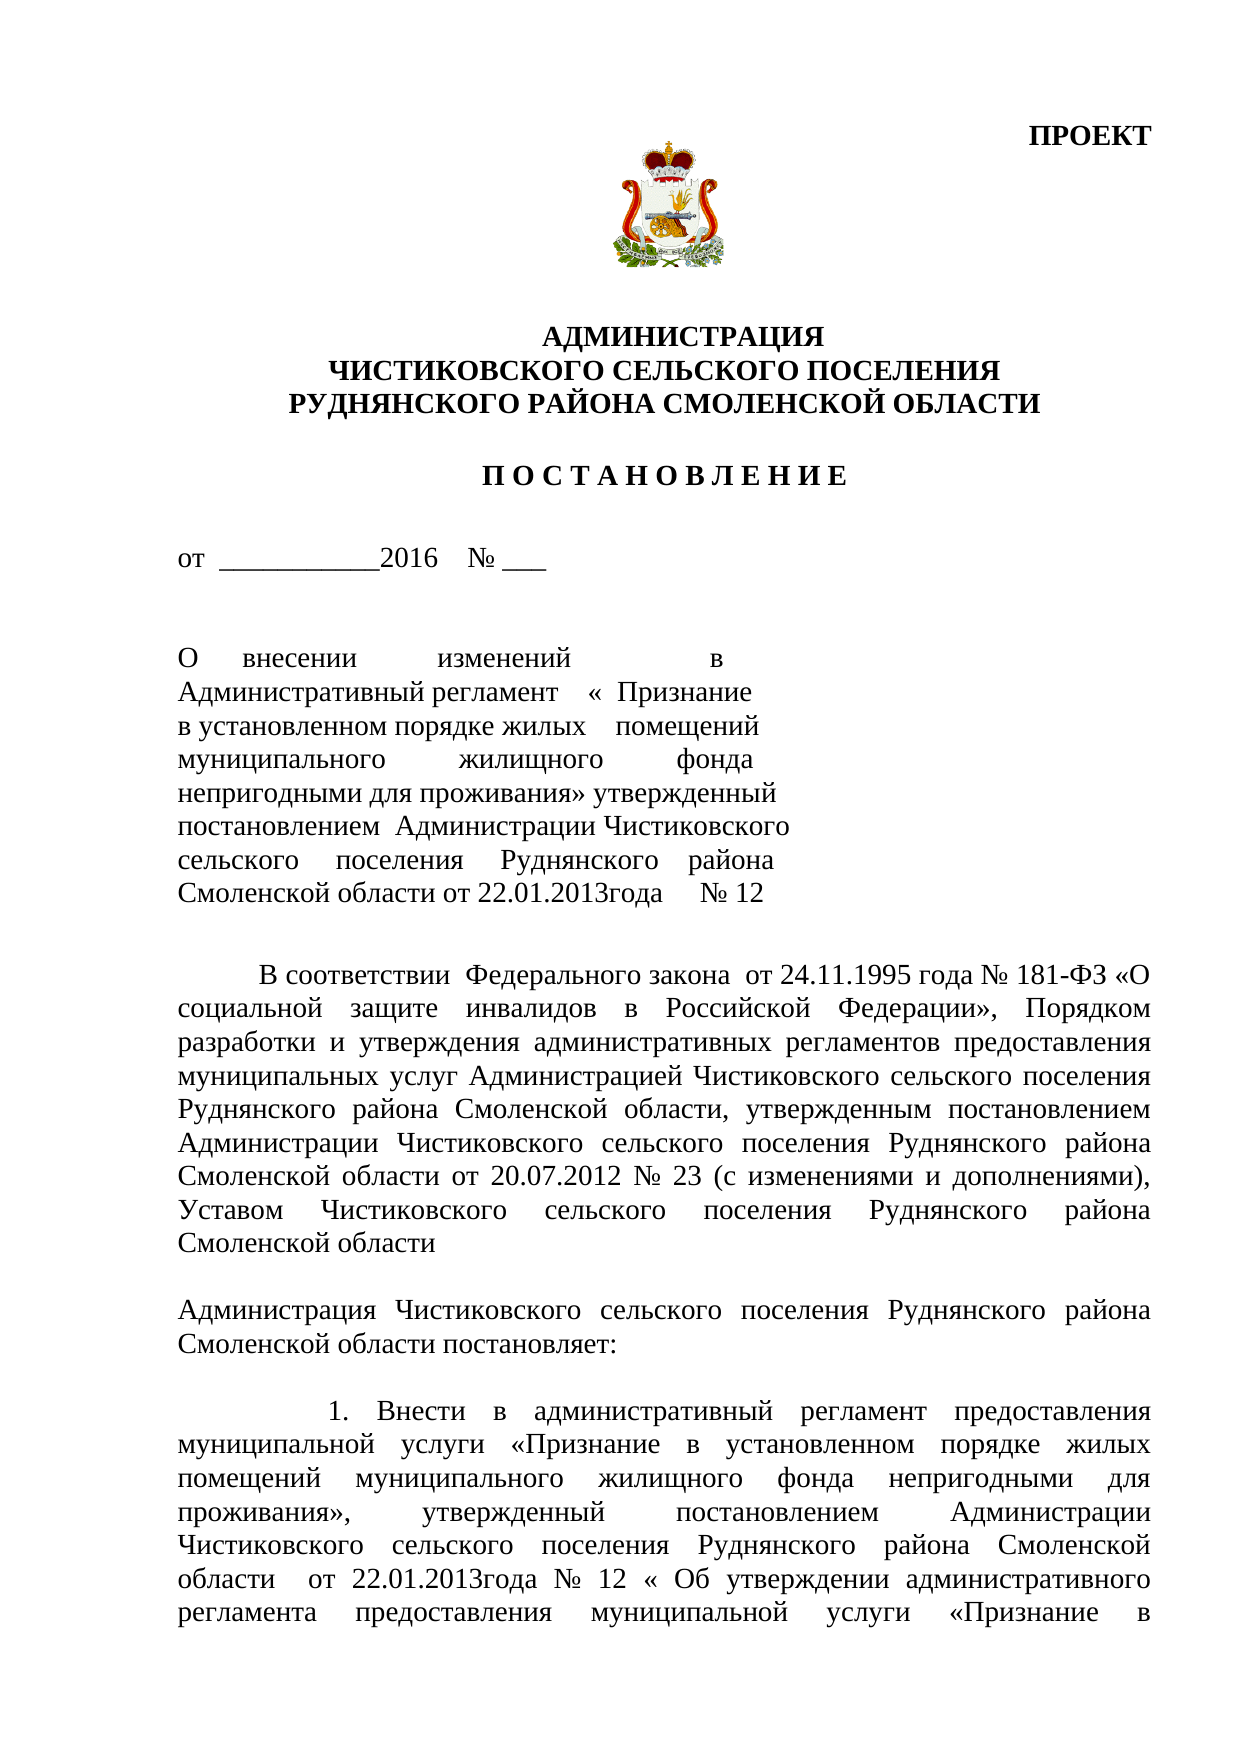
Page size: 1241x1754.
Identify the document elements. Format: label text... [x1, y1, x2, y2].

subtitle непригодными для проживания» утвержденный [177, 775, 1152, 808]
text АДМИНИСТРАЦИЯ [177, 319, 1152, 353]
subtitle Смоленской области от 22.01.2013года № 12 [177, 875, 1152, 909]
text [177, 1393, 1152, 1628]
subtitle РУДНЯНСКОГО РАЙОНА СМОЛЕНСКОЙ ОБЛАСТИ [177, 386, 1152, 420]
text П О С Т А Н О В Л Е Н И Е [177, 458, 1152, 492]
text ПРОЕКТ [177, 118, 1152, 152]
text В соответствии Федерального закона от 24.11.1995 года № 181-ФЗ «О социальной защите инвалидов в Российской Федерации», Порядком разработки и утверждения административных регламентов предоставления муниципальных услуг Администрацией Чистиковского сельского поселения Руднянского района Смоленской области, утвержденным постановлением Администрации Чистиковского сельского поселения Руднянского района Смоленской области от 20.07.2012 № 23 (с изменениями и дополнениями), Уставом Чистиковского сельского поселения Руднянского района Смоленской области [177, 957, 1152, 1259]
subtitle муниципального жилищного фонда [177, 741, 1152, 775]
subtitle постановлением Администрации Чистиковского [177, 808, 1152, 842]
text Администрация Чистиковского сельского поселения Руднянского района Смоленской области постановляет: [177, 1292, 1152, 1359]
text от ___________2016 № ___ [177, 540, 1152, 573]
subtitle в установленном порядке жилых помещений [177, 708, 1152, 741]
subtitle ЧИСТИКОВСКОГО СЕЛЬСКОГО ПОСЕЛЕНИЯ [177, 353, 1152, 386]
subtitle О внесении изменений в [177, 641, 1152, 674]
subtitle Административный регламент « Признание [177, 674, 1152, 708]
picture [611, 139, 724, 268]
subtitle сельского поселения Руднянского района [177, 842, 1152, 875]
